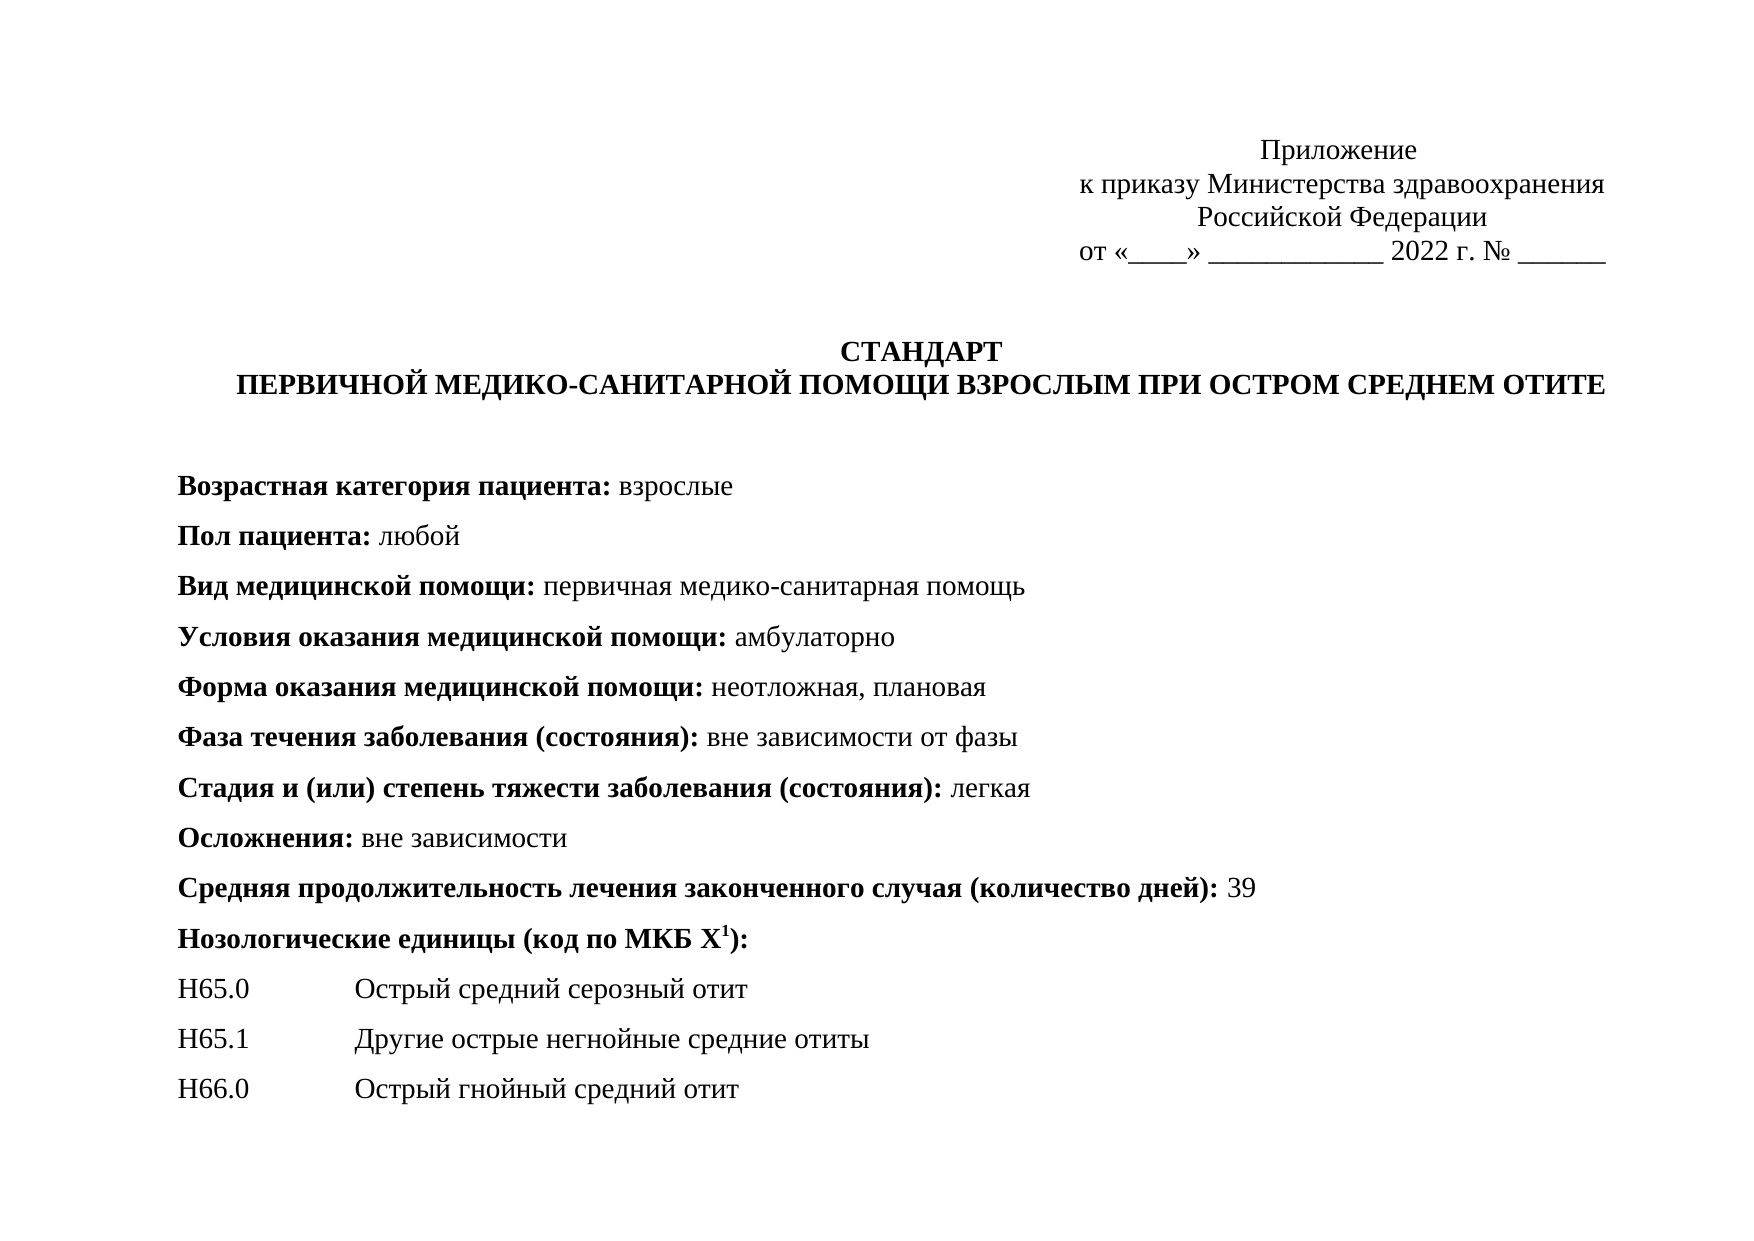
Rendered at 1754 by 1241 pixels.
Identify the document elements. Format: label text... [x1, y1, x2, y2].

text H66.0 Острый гнойный средний отит [177, 1072, 1665, 1105]
text Стадия и (или) степень тяжести заболевания (состояния): легкая [177, 770, 1665, 803]
text Фаза течения заболевания (состояния): вне зависимости от фазы [177, 719, 1665, 753]
text H65.1 Другие острые негнойные средние отиты [177, 1021, 1665, 1055]
text Возрастная категория пациента: взрослые [177, 468, 1665, 501]
text Форма оказания медицинской помощи: неотложная, плановая [177, 669, 1665, 703]
text Нозологические единицы (код по МКБ X1): [177, 921, 1665, 954]
text Средняя продолжительность лечения законченного случая (количество дней): 39 [177, 870, 1665, 904]
text Осложнения: вне зависимости [177, 820, 1665, 854]
text H65.0 Острый средний серозный отит [177, 971, 1665, 1004]
text Вид медицинской помощи: первичная медико-санитарная помощь [177, 568, 1665, 602]
text первичной медико-санитарной помощи взрослым при остром среднем отите [177, 367, 1665, 401]
text Условия оказания медицинской помощи: амбулаторно [177, 619, 1665, 652]
text Пол пациента: любой [177, 518, 1665, 552]
text Стандарт [177, 334, 1665, 367]
text Приложение к приказу Министерства здравоохранения Российской Федерации от «____» ____________ 2022 г. № ______ [1019, 132, 1665, 267]
